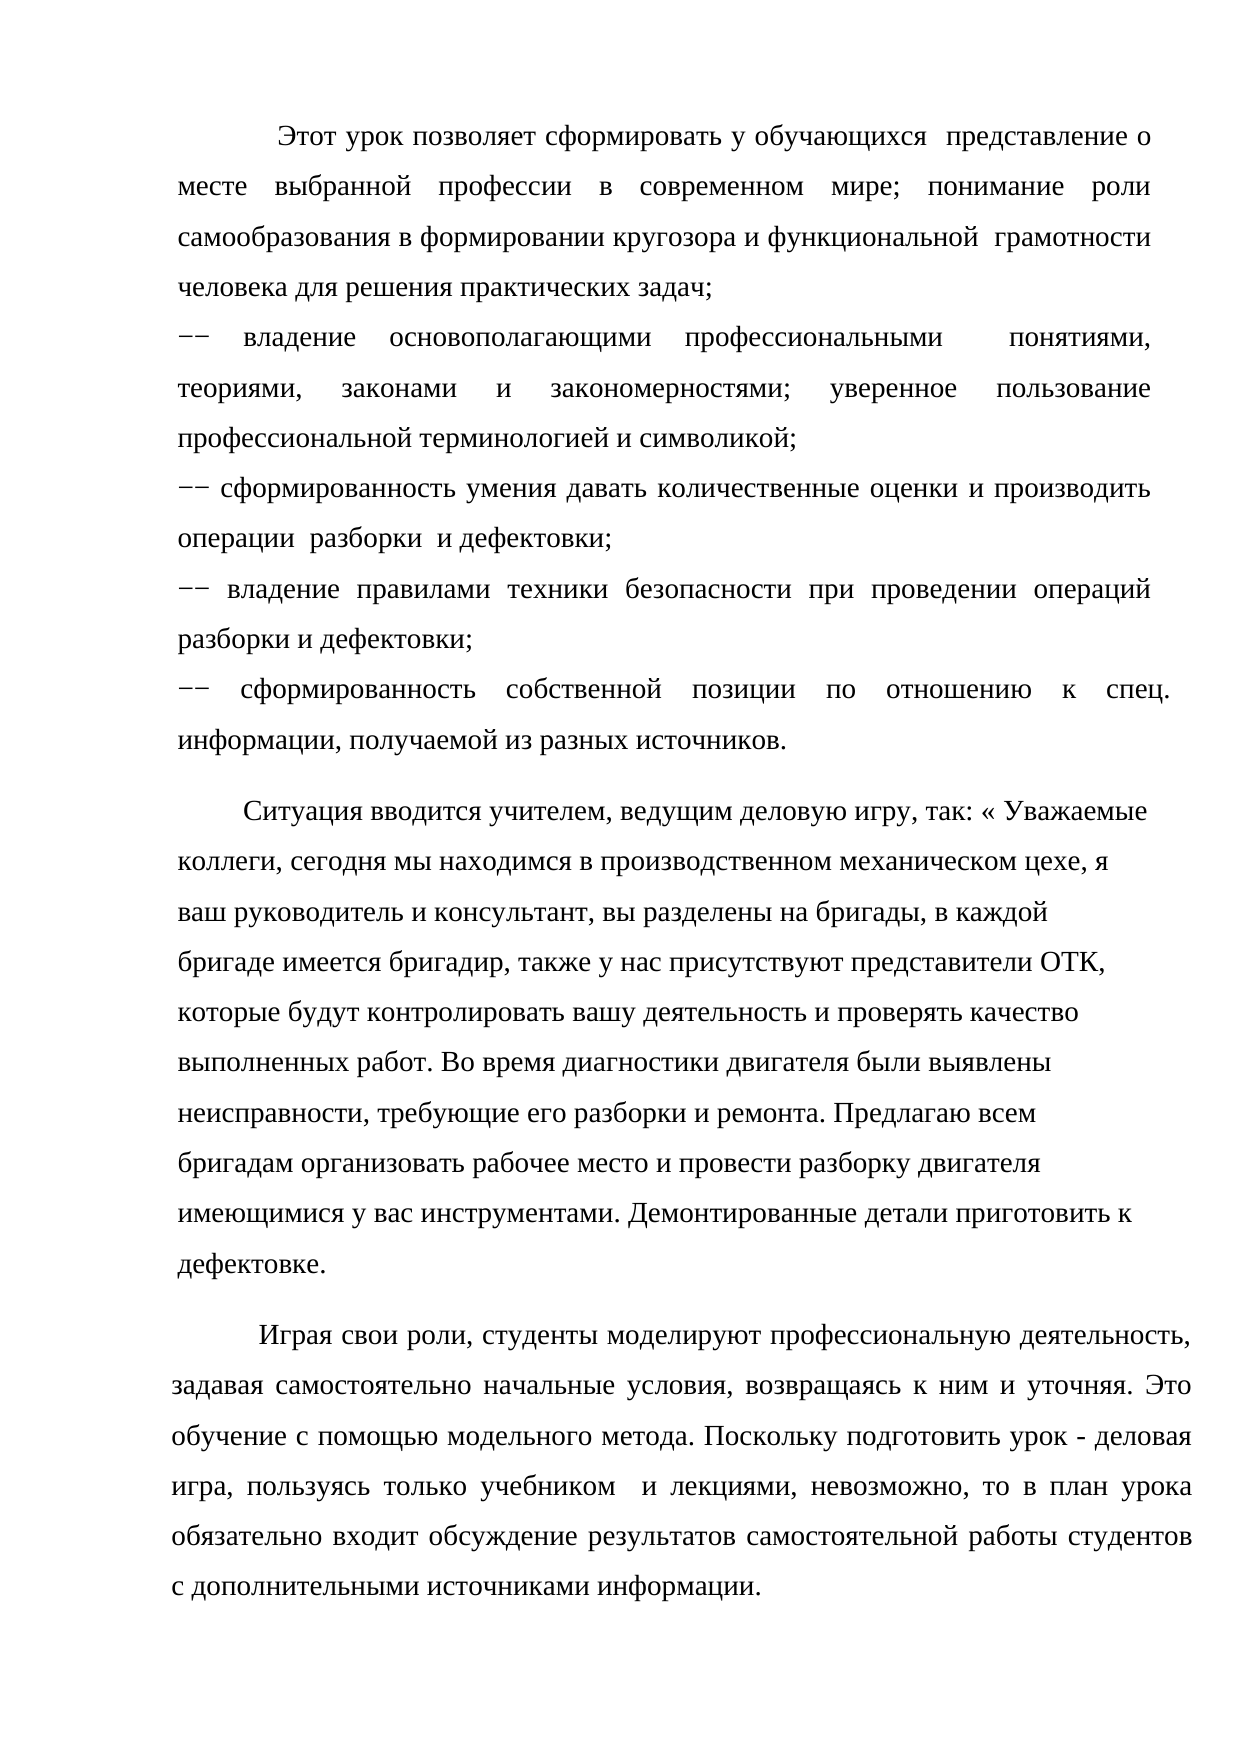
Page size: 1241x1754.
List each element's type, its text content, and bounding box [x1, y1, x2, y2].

text −− владение правилами техники безопасности при проведении операций разборки и дефектовки; [177, 571, 1152, 655]
text −− сформированность умения давать количественные оценки и производить операции разборки и дефектовки; [177, 470, 1152, 554]
text Играя свои роли, студенты моделируют профессиональную деятельность, задавая самостоятельно начальные условия, возвращаясь к ним и уточняя. Это обучение с помощью модельного метода. Поскольку подготовить урок - деловая игра, пользуясь только учебником и лекциями, невозможно, то в план урока обязательно входит обсуждение результатов самостоятельной работы студентов с дополнительными источниками информации. [171, 1317, 1193, 1602]
text Этот урок позволяет сформировать у обучающихся представление о месте выбранной профессии в современном мире; понимание роли самообразования в формировании кругозора и функциональной грамотности человека для решения практических задач; [177, 118, 1152, 303]
text Ситуация вводится учителем, ведущим деловую игру, так: « Уважаемые коллеги, сегодня мы находимся в производственном механическом цехе, я ваш руководитель и консультант, вы разделены на бригады, в каждой бригаде имеется бригадир, также у нас присутствуют представители ОТК, которые будут контролировать вашу деятельность и проверять качество выполненных работ. Во время диагностики двигателя были выявлены неисправности, требующие его разборки и ремонта. Предлагаю всем бригадам организовать рабочее место и провести разборку двигателя имеющимися у вас инструментами. Демонтированные детали приготовить к дефектовке. [177, 793, 1152, 1279]
text −− сформированность собственной позиции по отношению к спец. информации, получаемой из разных источников. [177, 672, 1171, 755]
text −− владение основополагающими профессиональными понятиями, теориями, законами и закономерностями; уверенное пользование профессиональной терминологией и символикой; [177, 319, 1152, 453]
